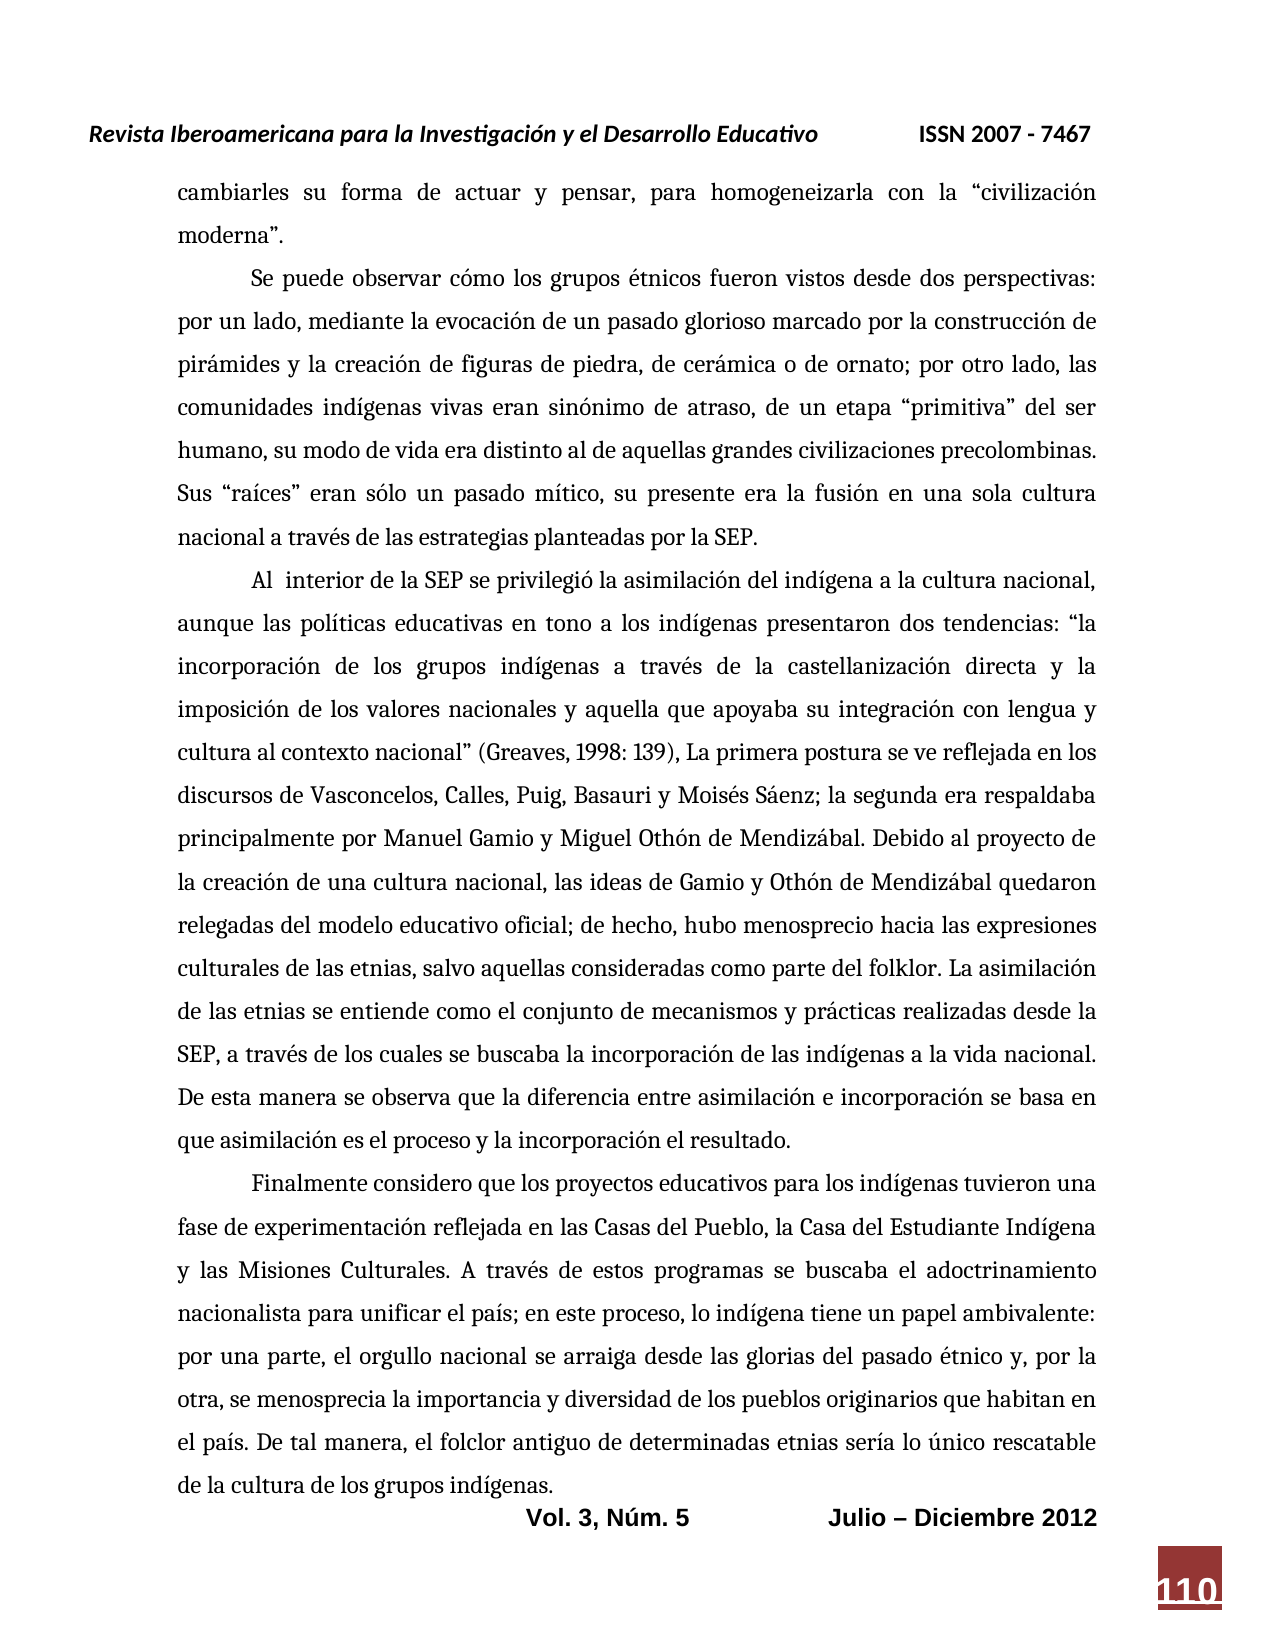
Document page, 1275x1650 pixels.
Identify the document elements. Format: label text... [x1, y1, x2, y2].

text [177, 177, 1098, 249]
text Se puede observar cómo los grupos étnicos fueron vistos desde dos perspectivas: por un lado, mediante la evocación de un pasado glorioso marcado por la construcción de pirámides y la creación de figuras de piedra, de cerámica o de ornato; por otro lado, las comunidades indígenas vivas eran sinónimo de atraso, de un etapa “primitiva” del ser humano, su modo de vida era distinto al de aquellas grandes civilizaciones precolombinas. Sus “raíces” eran sólo un pasado mítico, su presente era la fusión en una sola cultura nacional a través de las estrategias planteadas por la SEP. [177, 264, 1098, 551]
text Finalmente considero que los proyectos educativos para los indígenas tuvieron una fase de experimentación reflejada en las Casas del Pueblo, la Casa del Estudiante Indígena y las Misiones Culturales. A través de estos programas se buscaba el adoctrinamiento nacionalista para unificar el país; en este proceso, lo indígena tiene un papel ambivalente: por una parte, el orgullo nacional se arraiga desde las glorias del pasado étnico y, por la otra, se menosprecia la importancia y diversidad de los pueblos originarios que habitan en el país. De tal manera, el folclor antiguo de determinadas etnias sería lo único rescatable de la cultura de los grupos indígenas. [177, 1169, 1098, 1500]
text Al interior de la SEP se privilegió la asimilación del indígena a la cultura nacional, aunque las políticas educativas en tono a los indígenas presentaron dos tendencias: “la incorporación de los grupos indígenas a través de la castellanización directa y la imposición de los valores nacionales y aquella que apoyaba su integración con lengua y cultura al contexto nacional” (Greaves, 1998: 139), La primera postura se ve reflejada en los discursos de Vasconcelos, Calles, Puig, Basauri y Moisés Sáenz; la segunda era respaldaba principalmente por Manuel Gamio y Miguel Othón de Mendizábal. Debido al proyecto de la creación de una cultura nacional, las ideas de Gamio y Othón de Mendizábal quedaron relegadas del modelo educativo oficial; de hecho, hubo menosprecio hacia las expresiones culturales de las etnias, salvo aquellas consideradas como parte del folklor. La asimilación de las etnias se entiende como el conjunto de mecanismos y prácticas realizadas desde la SEP, a través de los cuales se buscaba la incorporación de las indígenas a la vida nacional. De esta manera se observa que la diferencia entre asimilación e incorporación se basa en que asimilación es el proceso y la incorporación el resultado. [177, 566, 1098, 1155]
